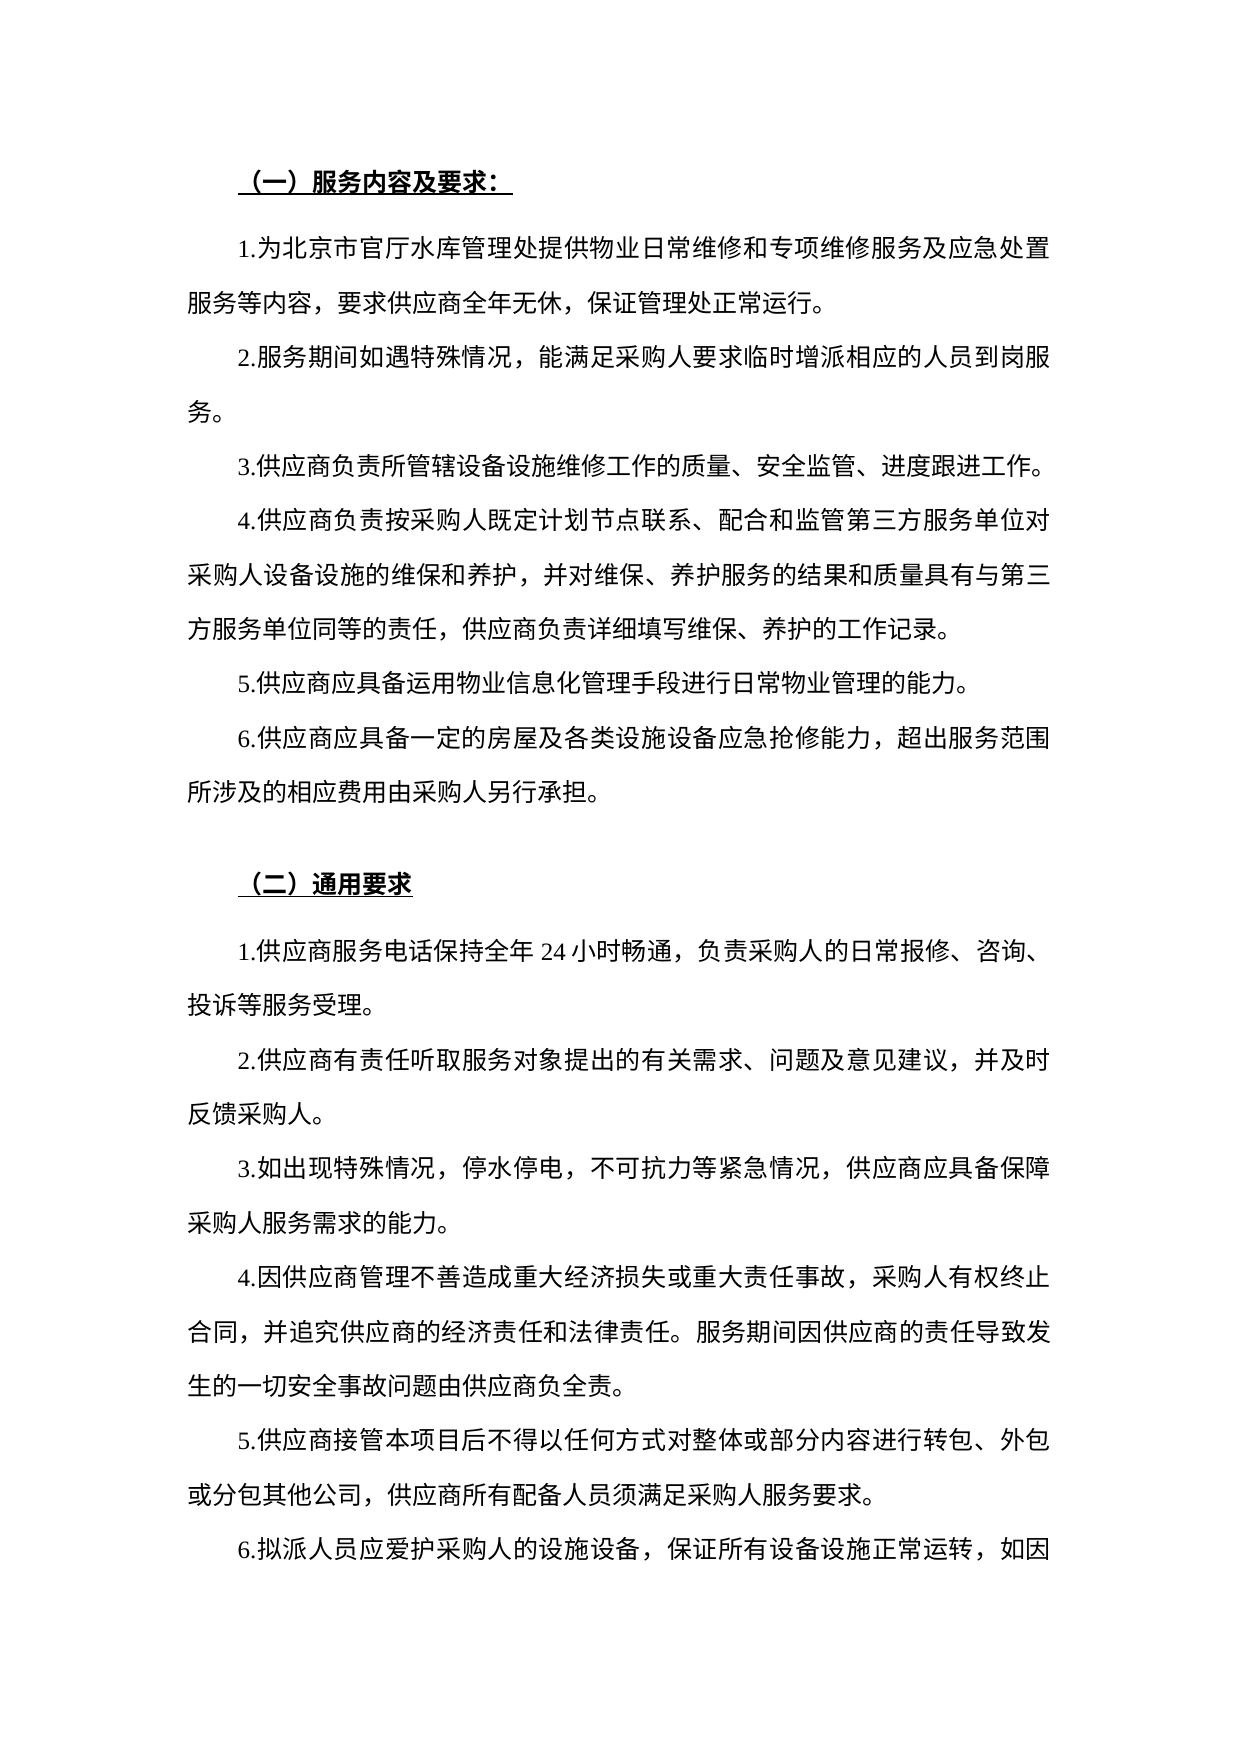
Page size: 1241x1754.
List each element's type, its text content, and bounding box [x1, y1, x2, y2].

subtitle （一）服务内容及要求： [187, 162, 1053, 198]
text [187, 1529, 1053, 1566]
text 2.供应商有责任听取服务对象提出的有关需求、问题及意见建议，并及时反馈采购人。 [187, 1040, 1053, 1131]
text 1.为北京市官厅水库管理处提供物业日常维修和专项维修服务及应急处置服务等内容，要求供应商全年无休，保证管理处正常运行。 [187, 229, 1053, 319]
text 4.供应商负责按采购人既定计划节点联系、配合和监管第三方服务单位对采购人设备设施的维保和养护，并对维保、养护服务的结果和质量具有与第三方服务单位同等的责任，供应商负责详细填写维保、养护的工作记录。 [187, 501, 1053, 646]
text 4.因供应商管理不善造成重大经济损失或重大责任事故，采购人有权终止合同，并追究供应商的经济责任和法律责任。服务期间因供应商的责任导致发生的一切安全事故问题由供应商负全责。 [187, 1258, 1053, 1403]
text 5.供应商应具备运用物业信息化管理手段进行日常物业管理的能力。 [187, 664, 1053, 700]
text 1.供应商服务电话保持全年24小时畅通，负责采购人的日常报修、咨询、投诉等服务受理。 [187, 931, 1053, 1022]
text 5.供应商接管本项目后不得以任何方式对整体或部分内容进行转包、外包或分包其他公司，供应商所有配备人员须满足采购人服务要求。 [187, 1421, 1053, 1511]
text 3.供应商负责所管辖设备设施维修工作的质量、安全监管、进度跟进工作。 [187, 446, 1053, 483]
text 2.服务期间如遇特殊情况，能满足采购人要求临时增派相应的人员到岗服务。 [187, 338, 1053, 428]
text 6.供应商应具备一定的房屋及各类设施设备应急抢修能力，超出服务范围所涉及的相应费用由采购人另行承担。 [187, 718, 1053, 809]
subtitle （二）通用要求 [187, 864, 1053, 901]
text 3.如出现特殊情况，停水停电，不可抗力等紧急情况，供应商应具备保障采购人服务需求的能力。 [187, 1149, 1053, 1239]
